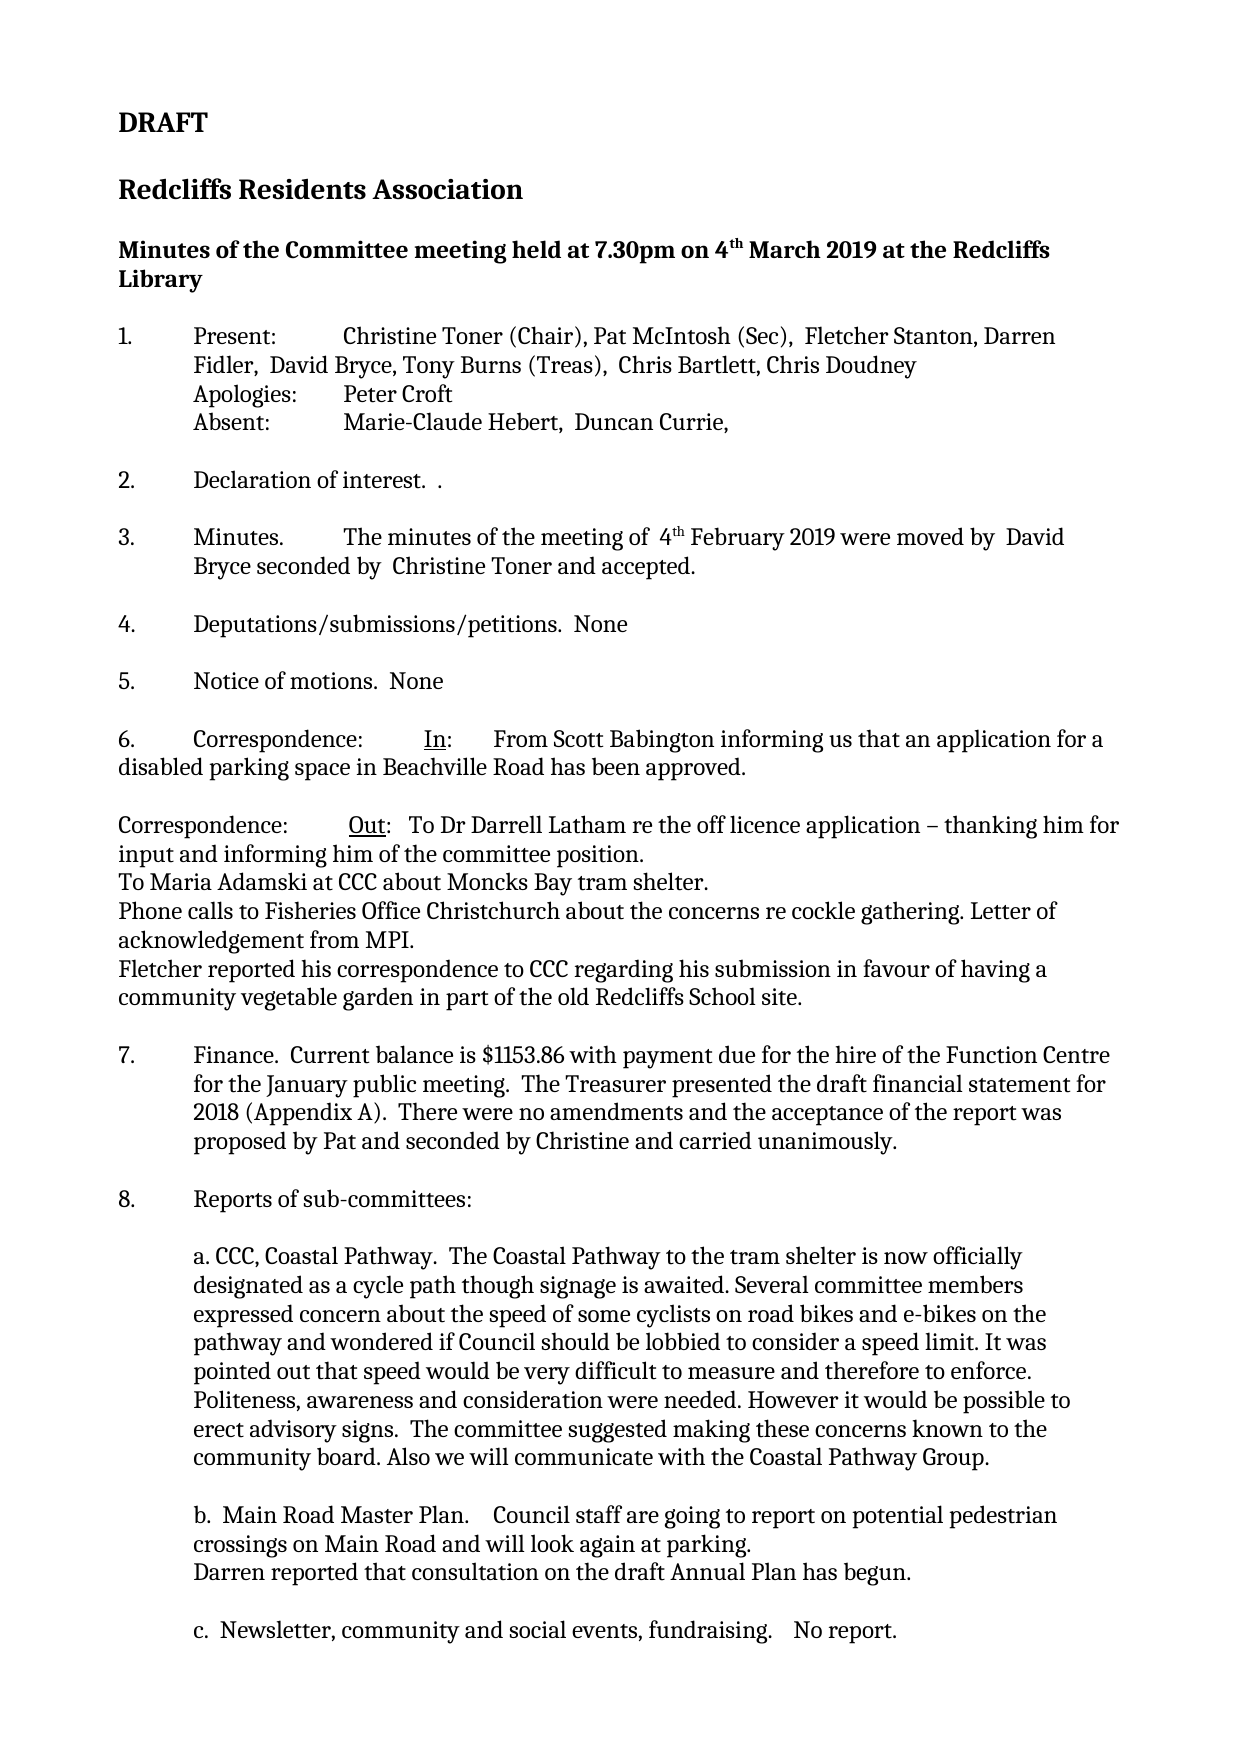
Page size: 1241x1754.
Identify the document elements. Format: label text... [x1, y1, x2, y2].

text To Maria Adamski at CCC about Moncks Bay tram shelter. [118, 868, 1122, 897]
text 3. Minutes. The minutes of the meeting of 4th February 2019 were moved by David Bryce seconded by Christine Toner and accepted. [118, 523, 1122, 581]
text 7. Finance. Current balance is $1153.86 with payment due for the hire of the Function Centre for the January public meeting. The Treasurer presented the draft financial statement for 2018 (Appendix A). There were no amendments and the acceptance of the report was proposed by Pat and seconded by Christine and carried unanimously. [118, 1041, 1122, 1156]
text Fletcher reported his correspondence to CCC regarding his submission in favour of having a community vegetable garden in part of the old Redcliffs School site. [118, 954, 1122, 1012]
text 8. Reports of sub-committees: [118, 1184, 1122, 1213]
text b. Main Road Master Plan. Council staff are going to report on potential pedestrian crossings on Main Road and will look again at parking. [118, 1501, 1122, 1558]
text a. CCC, Coastal Pathway. The Coastal Pathway to the tram shelter is now officially designated as a cycle path though signage is awaited. Several committee members expressed concern about the speed of some cyclists on road bikes and e-bikes on the pathway and wondered if Council should be lobbied to consider a speed limit. It was pointed out that speed would be very difficult to measure and therefore to enforce. Politeness, awareness and consideration were needed. However it would be possible to erect advisory signs. The committee suggested making these concerns known to the community board. Also we will communicate with the Coastal Pathway Group. [118, 1242, 1122, 1472]
text Absent: Marie-Claude Hebert, Duncan Currie, [118, 408, 1122, 437]
text c. Newsletter, community and social events, fundraising. No report. [118, 1616, 1122, 1644]
text Apologies: Peter Croft [118, 379, 1122, 408]
text 4. Deputations/submissions/petitions. None [118, 609, 1122, 638]
text Darren reported that consultation on the draft Annual Plan has begun. [118, 1558, 1122, 1587]
text 5. Notice of motions. None [118, 667, 1122, 696]
text 2. Declaration of interest. . [118, 466, 1122, 494]
text 6. Correspondence: In: From Scott Babington informing us that an application for a disabled parking space in Beachville Road has been approved. [118, 724, 1122, 782]
text DRAFT [118, 106, 1122, 140]
text Redcliffs Residents Association [118, 173, 1122, 207]
text Correspondence: Out: To Dr Darrell Latham re the off licence application – thanking him for input and informing him of the committee position. [118, 811, 1122, 868]
text Phone calls to Fisheries Office Christchurch about the concerns re cockle gathering. Letter of acknowledgement from MPI. [118, 897, 1122, 954]
text 1. Present: Christine Toner (Chair), Pat McIntosh (Sec), Fletcher Stanton, Darren Fidler, David Bryce, Tony Burns (Treas), Chris Bartlett, Chris Doudney [118, 322, 1122, 379]
text Minutes of the Committee meeting held at 7.30pm on 4th March 2019 at the Redcliffs Library [118, 236, 1122, 293]
